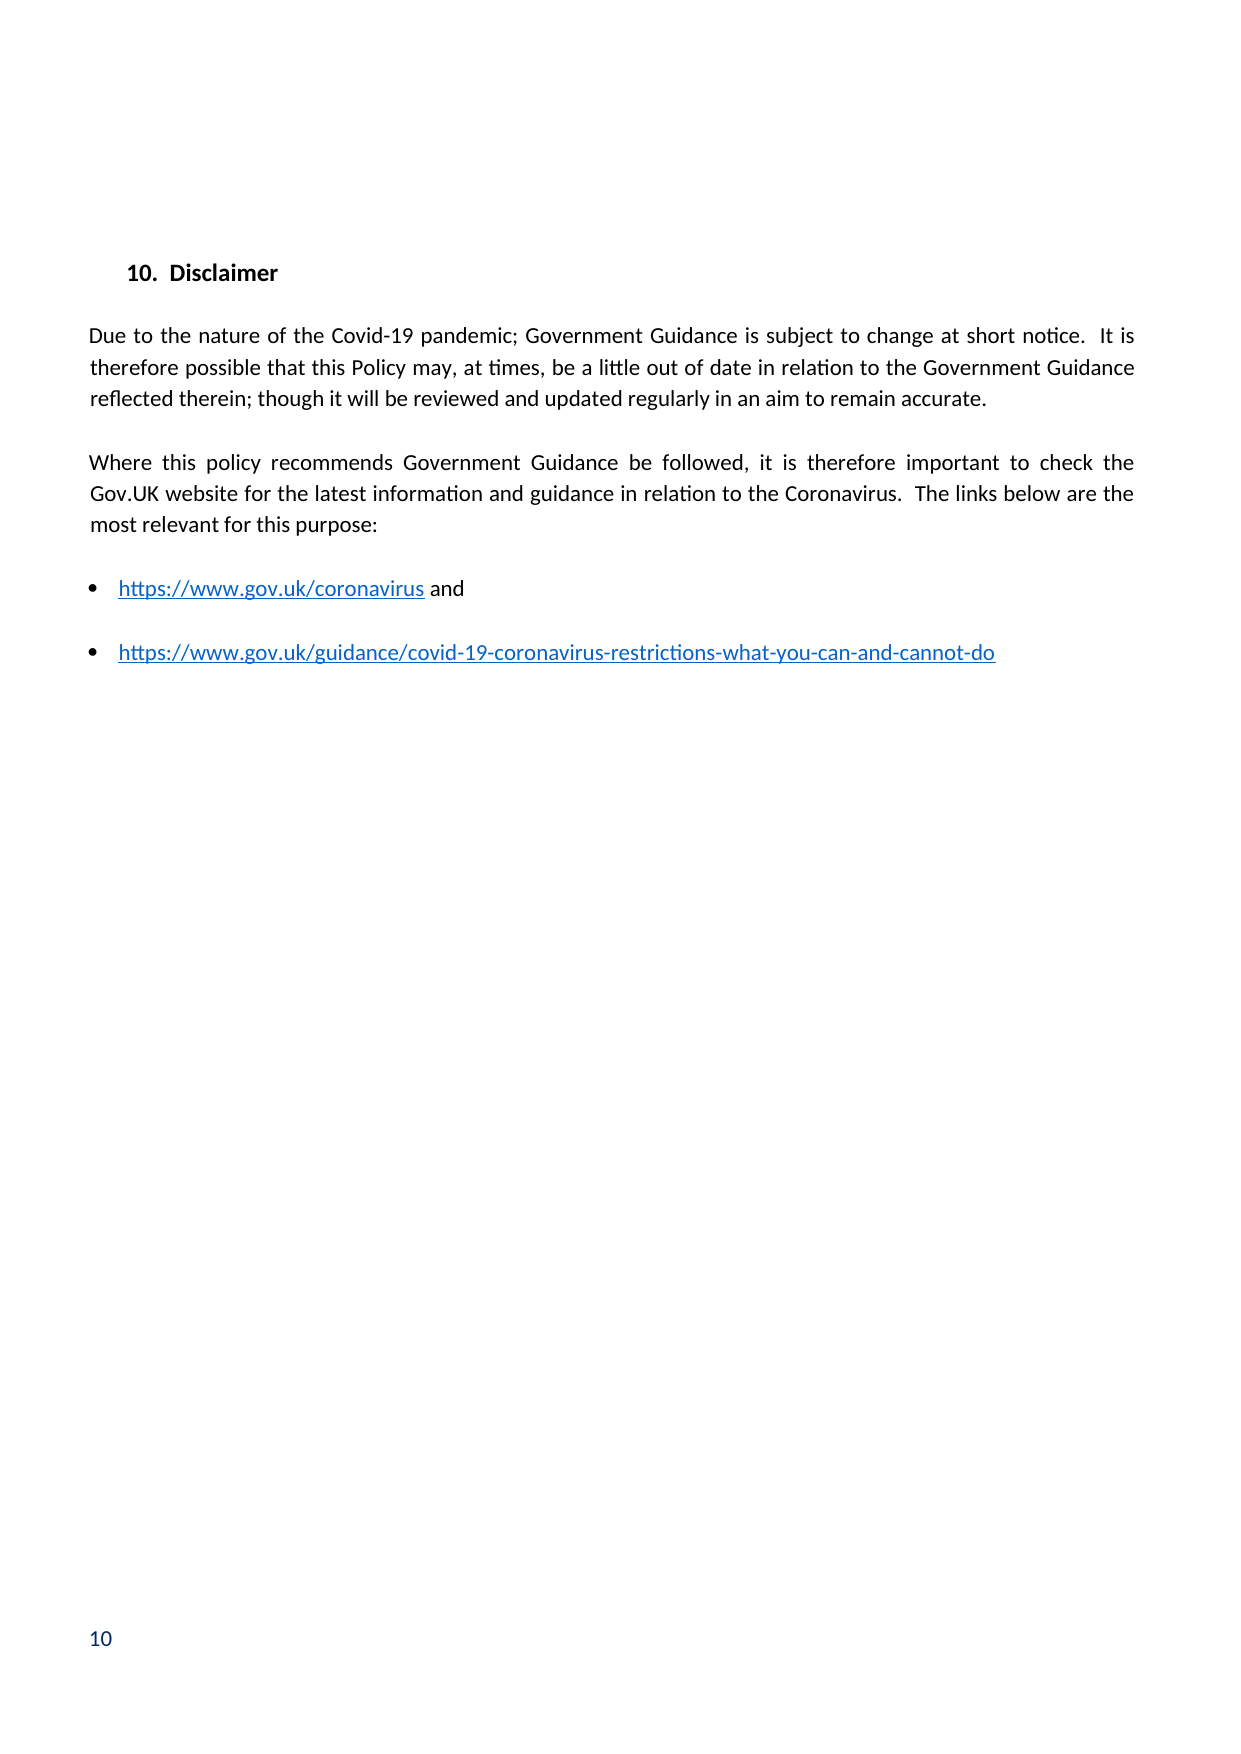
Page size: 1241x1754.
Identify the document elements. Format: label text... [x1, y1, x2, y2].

text Where this policy recommends Government Guidance be followed, it is therefore important to check the Gov.UK website for the latest information and guidance in relation to the Coronavirus. The links below are the most relevant for this purpose: [89, 448, 1137, 538]
list https://www.gov.uk/coronavirus and [89, 574, 1137, 602]
subtitle 10. Disclaimer [126, 257, 1137, 287]
list https://www.gov.uk/guidance/covid-19-coronavirus-restrictions-what-you-can-and-cannot-do [89, 638, 1137, 666]
text Due to the nature of the Covid-19 pandemic; Government Guidance is subject to change at short notice. It is therefore possible that this Policy may, at times, be a little out of date in relation to the Government Guidance reflected therein; though it will be reviewed and updated regularly in an aim to remain accurate. [89, 322, 1137, 412]
